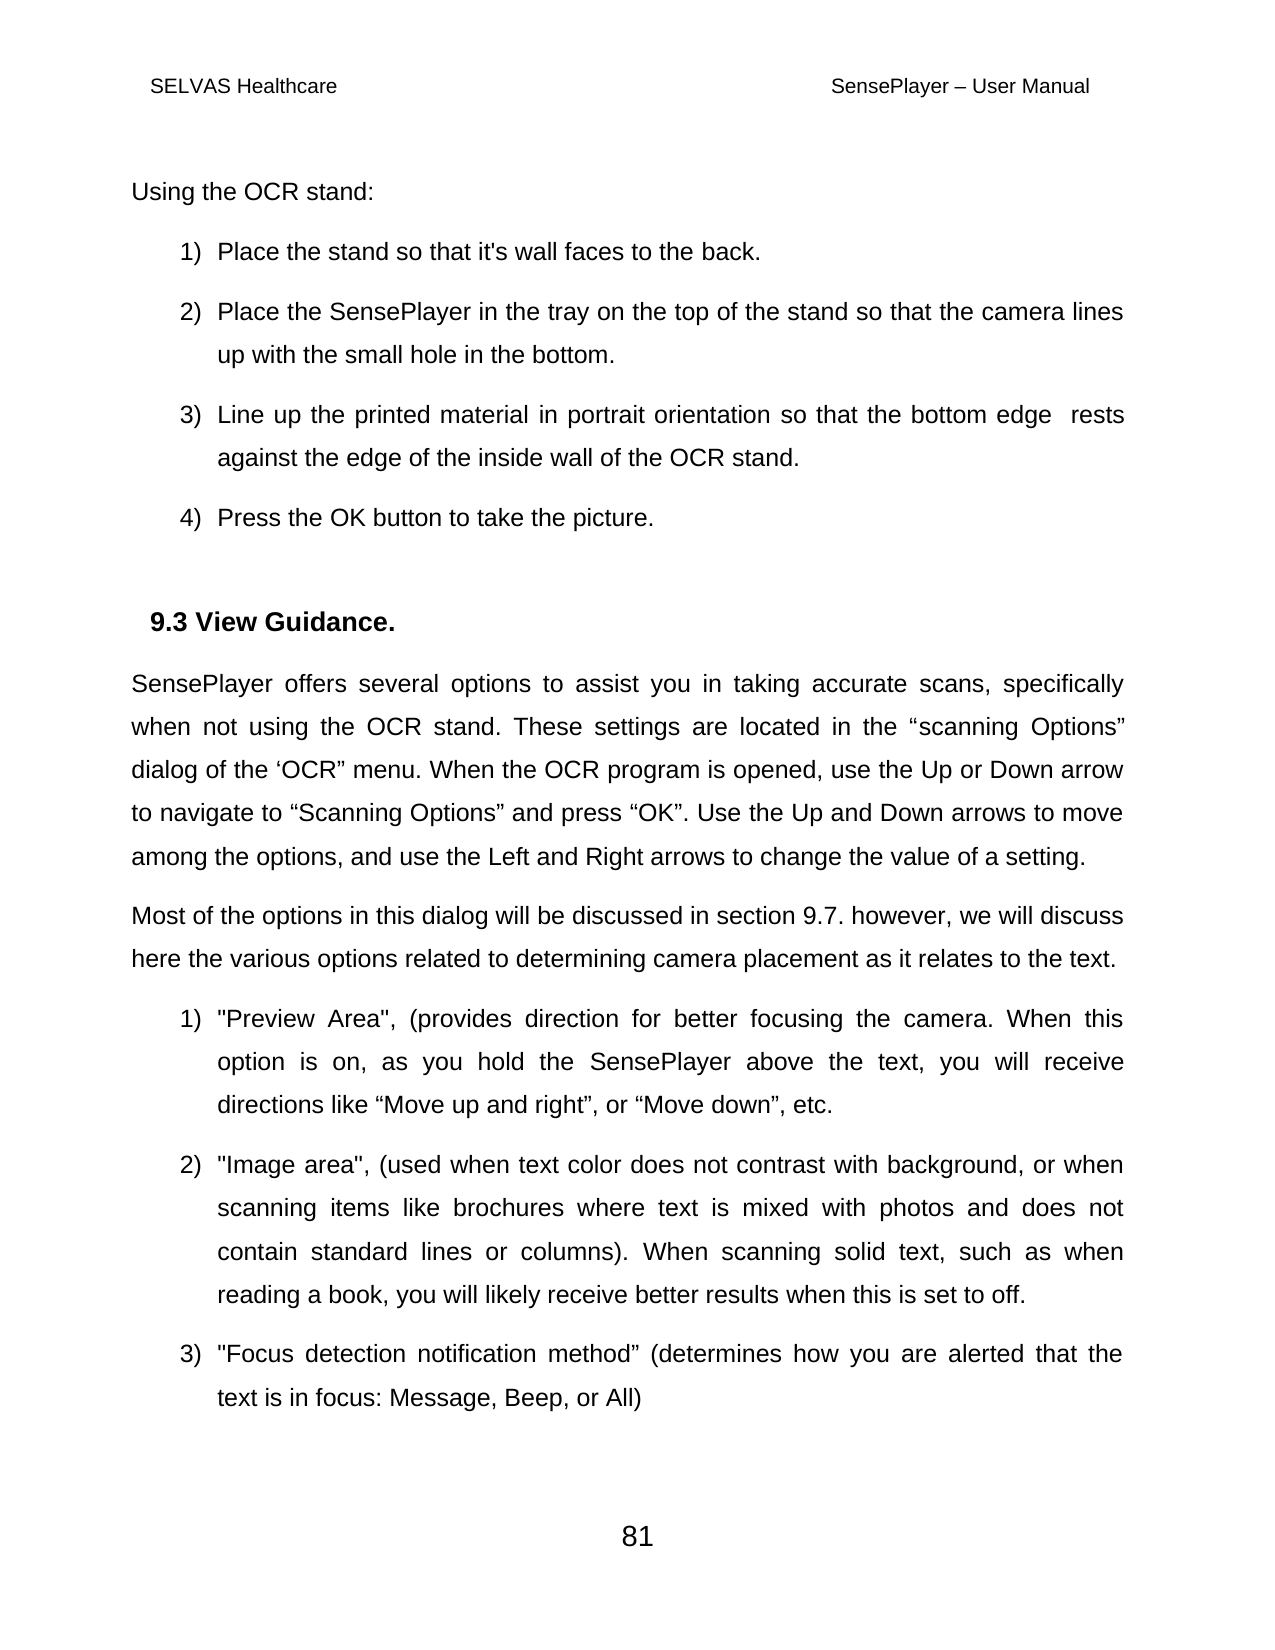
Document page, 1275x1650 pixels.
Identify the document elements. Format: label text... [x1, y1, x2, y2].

list "Preview Area", (provides direction for better focusing the camera. When this option is on, as you hold the SensePlayer above the text, you will receive directions like “Move up and right”, or “Move down”, etc. [179, 1004, 1125, 1119]
list Place the stand so that it's wall faces to the back. [179, 237, 1125, 266]
list "Focus detection notification method” (determines how you are alerted that the text is in focus: Message, Beep, or All) [179, 1339, 1125, 1411]
list "Image area", (used when text color does not contrast with background, or when scanning items like brochures where text is mixed with photos and does not contain standard lines or columns). When scanning solid text, such as when reading a book, you will likely receive better results when this is set to off. [179, 1150, 1125, 1308]
text Using the OCR stand: [131, 177, 1125, 206]
text SensePlayer offers several options to assist you in taking accurate scans, specifically when not using the OCR stand. These settings are located in the “scanning Options” dialog of the ‘OCR” menu. When the OCR program is opened, use the Up or Down arrow to navigate to “Scanning Options” and press “OK”. Use the Up and Down arrows to move among the options, and use the Left and Right arrows to change the value of a setting. [131, 669, 1125, 870]
subtitle 9.3 View Guidance. [150, 606, 1125, 637]
list Line up the printed material in portrait orientation so that the bottom edge rests against the edge of the inside wall of the OCR stand. [179, 400, 1125, 472]
text Most of the options in this dialog will be discussed in section 9.7. however, we will discuss here the various options related to determining camera placement as it relates to the text. [131, 901, 1125, 973]
list Place the SensePlayer in the tray on the top of the stand so that the camera lines up with the small hole in the bottom. [179, 297, 1125, 369]
list Press the OK button to take the picture. [179, 503, 1125, 531]
